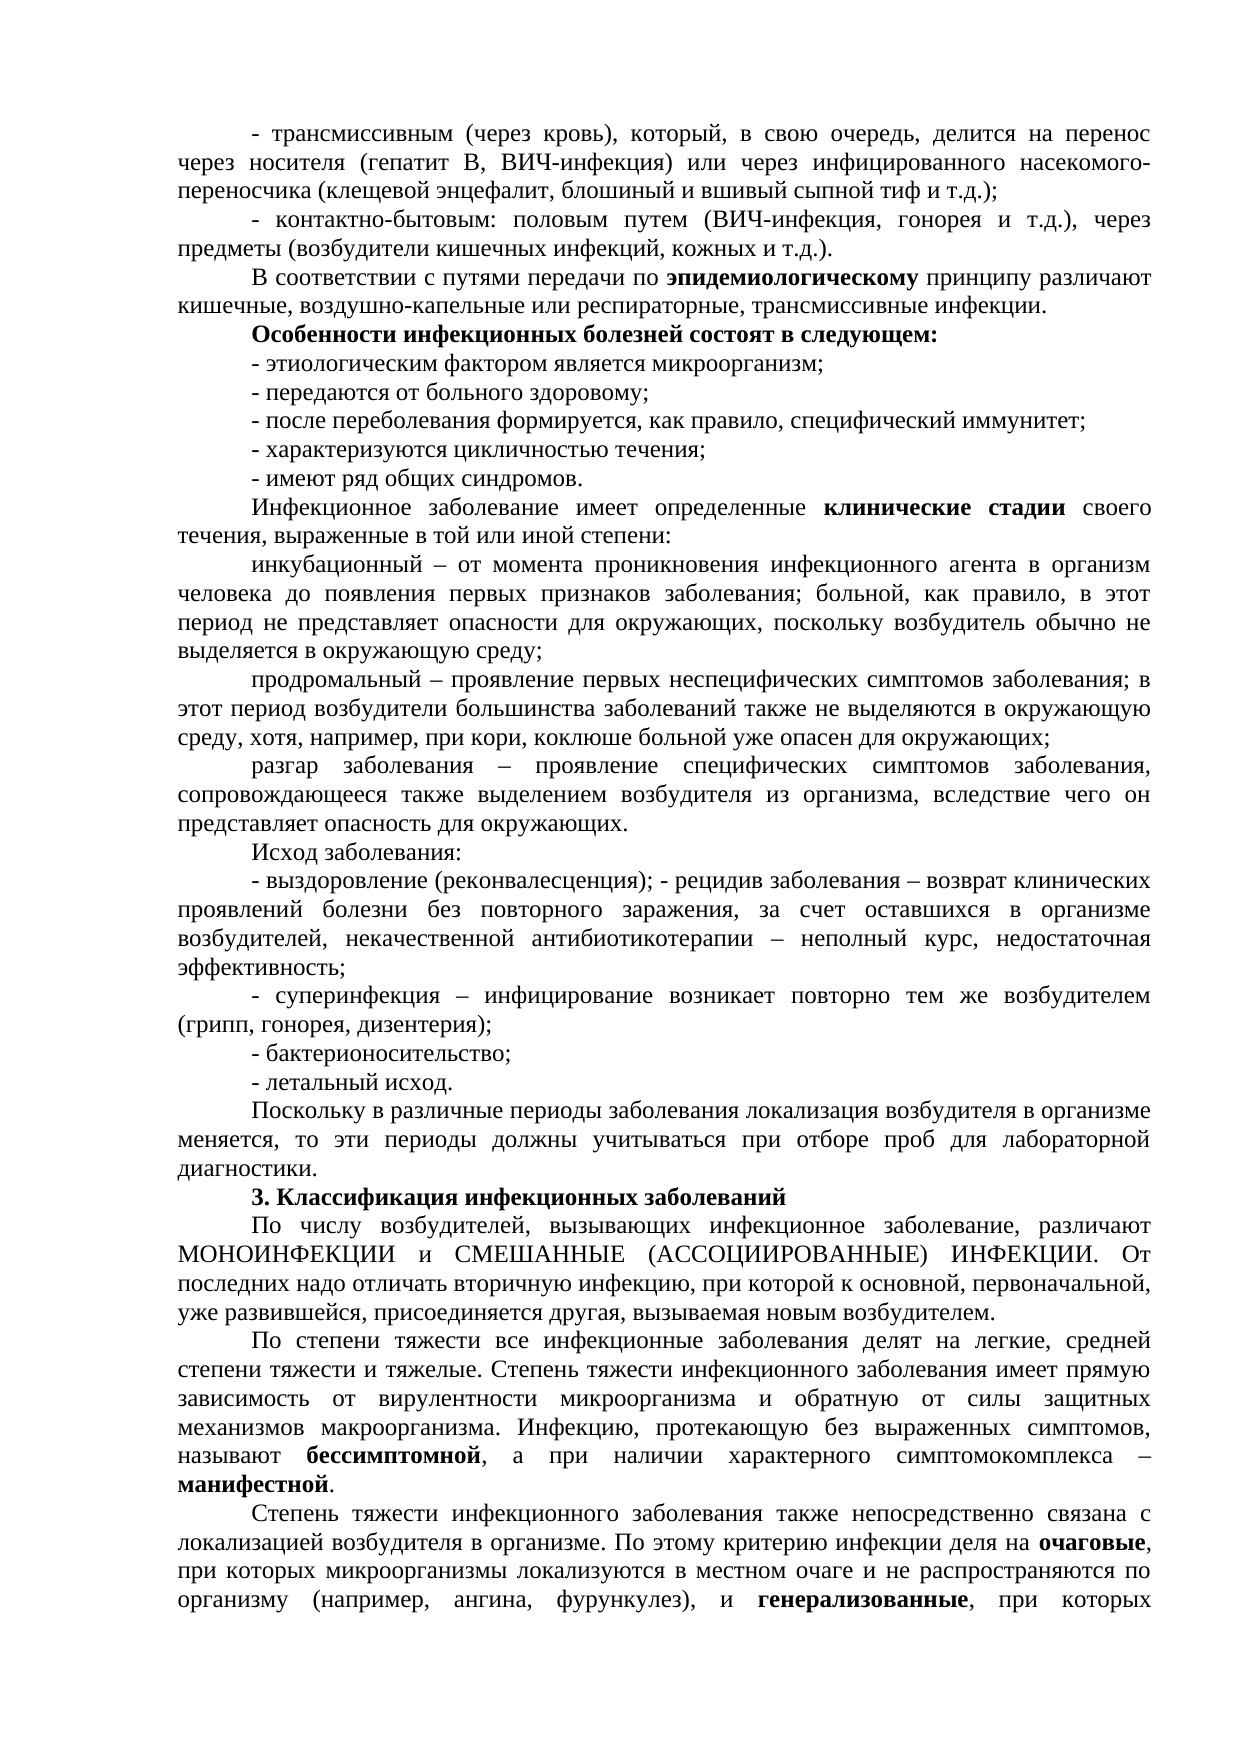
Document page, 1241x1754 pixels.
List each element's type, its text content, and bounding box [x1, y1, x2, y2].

text - передаются от больного здоровому; [177, 377, 1152, 406]
text инкубационный – от момента проникновения инфекционного агента в организм человека до появления первых признаков заболевания; больной, как правило, в этот период не представляет опасности для окружающих, поскольку возбудитель обычно не выделяется в окружающую среду; [177, 549, 1152, 664]
text Поскольку в различные периоды заболевания локализация возбудителя в организме меняется, то эти периоды должны учитываться при отборе проб для лабораторной диагностики. [177, 1096, 1152, 1182]
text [177, 1498, 1152, 1613]
text - трансмиссивным (через кровь), который, в свою очередь, делится на перенос через носителя (гепатит В, ВИЧ-инфекция) или через инфицированного насекомого-переносчика (клещевой энцефалит, блошиный и вшивый сыпной тиф и т.д.); [177, 118, 1152, 204]
text - контактно-бытовым: половым путем (ВИЧ-инфекция, гонорея и т.д.), через предметы (возбудители кишечных инфекций, кожных и т.д.). [177, 204, 1152, 262]
text - суперинфекция – инфицирование возникает повторно тем же возбудителем (грипп, гонорея, дизентерия); [177, 981, 1152, 1038]
text Исход заболевания: [177, 837, 1152, 866]
text По степени тяжести все инфекционные заболевания делят на легкие, средней степени тяжести и тяжелые. Степень тяжести инфекционного заболевания имеет прямую зависимость от вирулентности микроорганизма и обратную от силы защитных механизмов макроорганизма. Инфекцию, протекающую без выраженных симптомов, называют бессимптомной, а при наличии характерного симптомокомплекса – манифестной. [177, 1326, 1152, 1498]
text В соответствии с путями передачи по эпидемиологическому принципу различают кишечные, воздушно-капельные или респираторные, трансмиссивные инфекции. [177, 262, 1152, 319]
text - летальный исход. [177, 1067, 1152, 1096]
text - выздоровление (реконвалесценция); - рецидив заболевания – возврат клинических проявлений болезни без повторного заражения, за счет оставшихся в организме возбудителей, некачественной антибиотикотерапии – неполный курс, недостаточная эффективность; [177, 866, 1152, 981]
text 3. Классификация инфекционных заболеваний [177, 1182, 1152, 1211]
text - бактерионосительство; [177, 1038, 1152, 1067]
text Инфекционное заболевание имеет определенные клинические стадии своего течения, выраженные в той или иной степени: [177, 492, 1152, 549]
text - имеют ряд общих синдромов. [177, 463, 1152, 492]
text разгар заболевания – проявление специфических симптомов заболевания, сопровождающееся также выделением возбудителя из организма, вследствие чего он представляет опасность для окружающих. [177, 751, 1152, 837]
text По числу возбудителей, вызывающих инфекционное заболевание, различают МОНОИНФЕКЦИИ и СМЕШАННЫЕ (АССОЦИИРОВАННЫЕ) ИНФЕКЦИИ. От последних надо отличать вторичную инфекцию, при которой к основной, первоначальной, уже развившейся, присоединяется другая, вызываемая новым возбудителем. [177, 1211, 1152, 1326]
text Особенности инфекционных болезней состоят в следующем: [177, 319, 1152, 348]
text - после переболевания формируется, как правило, специфический иммунитет; [177, 406, 1152, 434]
text продромальный – проявление первых неспецифических симптомов заболевания; в этот период возбудители большинства заболеваний также не выделяются в окружающую среду, хотя, например, при кори, коклюше больной уже опасен для окружающих; [177, 664, 1152, 751]
text - характеризуются цикличностью течения; [177, 434, 1152, 463]
text - этиологическим фактором является микроорганизм; [177, 348, 1152, 377]
